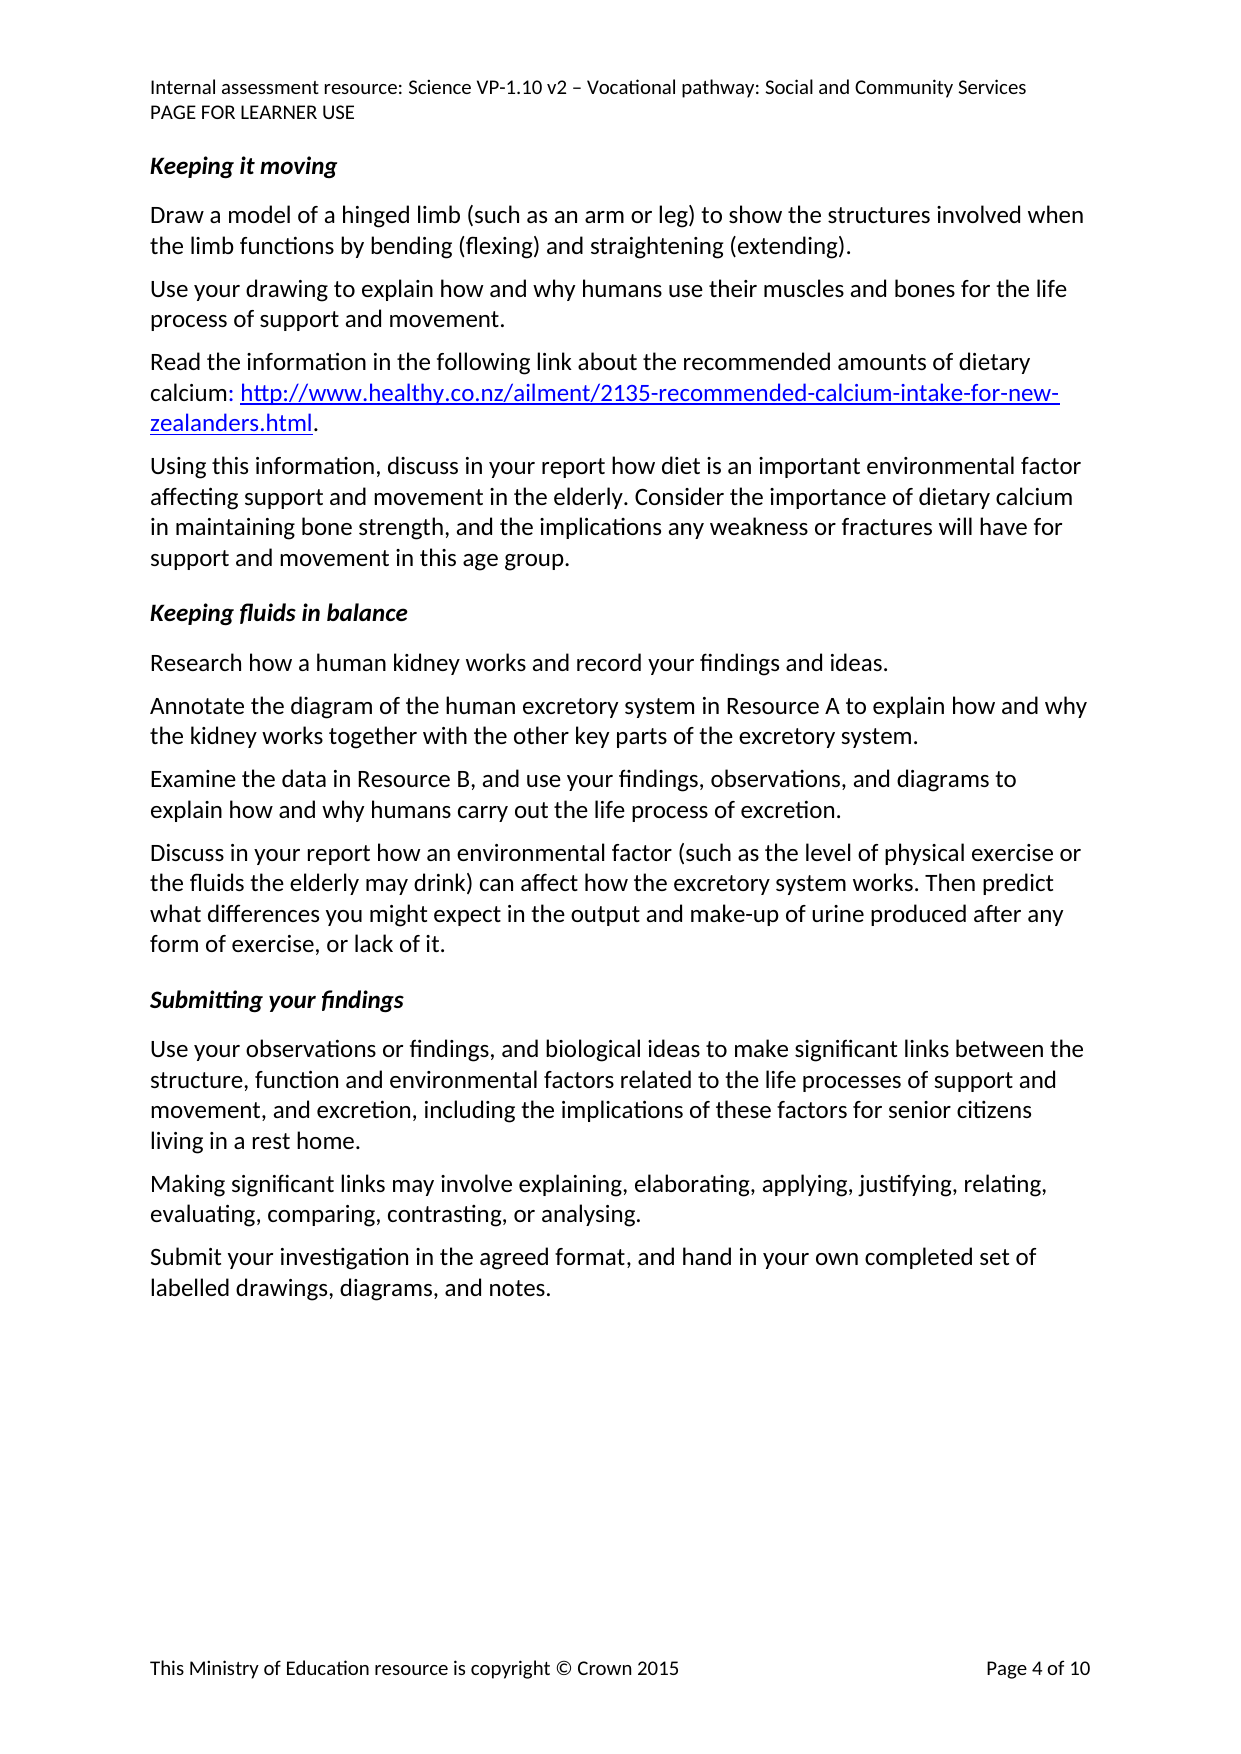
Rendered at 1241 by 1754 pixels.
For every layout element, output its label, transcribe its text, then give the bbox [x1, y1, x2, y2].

subtitle Keeping fluids in balance [150, 598, 1090, 628]
text Use your observations or findings, and biological ideas to make significant links between the structure, function and environmental factors related to the life processes of support and movement, and excretion, including the implications of these factors for senior citizens living in a rest home. [150, 1033, 1090, 1155]
subtitle Submitting your findings [150, 984, 1090, 1014]
text Using this information, discuss in your report how diet is an important environmental factor affecting support and movement in the elderly. Consider the importance of dietary calcium in maintaining bone strength, and the implications any weakness or fractures will have for support and movement in this age group. [150, 451, 1090, 573]
text Discuss in your report how an environmental factor (such as the level of physical exercise or the fluids the elderly may drink) can affect how the excretory system works. Then predict what differences you might expect in the output and make-up of urine produced after any form of exercise, or lack of it. [150, 837, 1090, 959]
text Draw a model of a hinged limb (such as an arm or leg) to show the structures involved when the limb functions by bending (flexing) and straightening (extending). [150, 199, 1090, 260]
text Submit your investigation in the agreed format, and hand in your own completed set of labelled drawings, diagrams, and notes. [150, 1241, 1090, 1302]
text Use your drawing to explain how and why humans use their muscles and bones for the life process of support and movement. [150, 273, 1090, 334]
text Making significant links may involve explaining, elaborating, applying, justifying, relating, evaluating, comparing, contrasting, or analysing. [150, 1168, 1090, 1229]
text Annotate the diagram of the human excretory system in Resource A to explain how and why the kidney works together with the other key parts of the excretory system. [150, 690, 1090, 751]
text Research how a human kidney works and record your findings and ideas. [150, 647, 1090, 677]
text Read the information in the following link about the recommended amounts of dietary calcium: http://www.healthy.co.nz/ailment/2135-recommended-calcium-intake-for-new-zealanders.html. [150, 346, 1090, 438]
text Examine the data in Resource B, and use your findings, observations, and diagrams to explain how and why humans carry out the life process of excretion. [150, 763, 1090, 824]
subtitle Keeping it moving [150, 150, 1090, 181]
